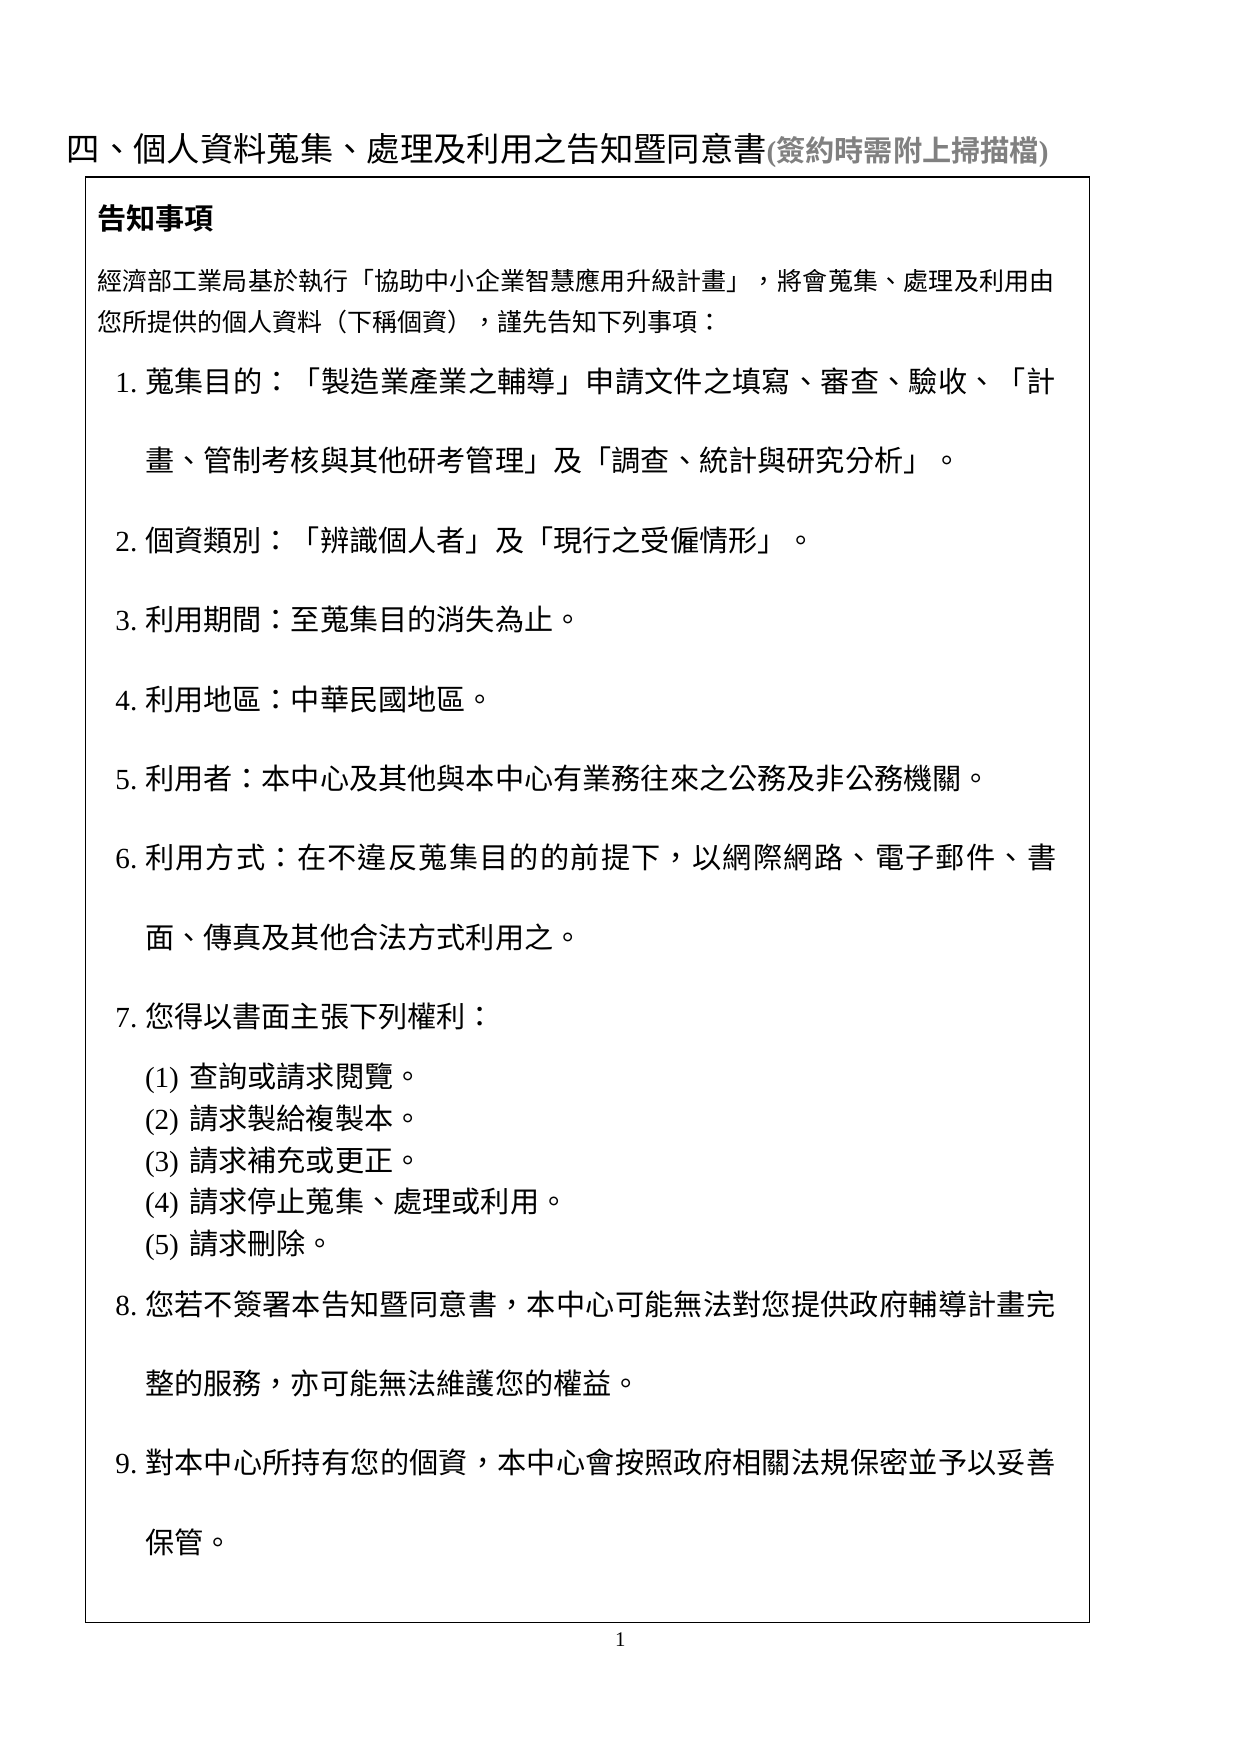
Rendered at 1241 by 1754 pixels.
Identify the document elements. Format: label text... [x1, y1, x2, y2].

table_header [86, 178, 1089, 1622]
text 四、個人資料蒐集、處理及利用之告知暨同意書(簽約時需附上掃描檔) [66, 118, 1139, 172]
